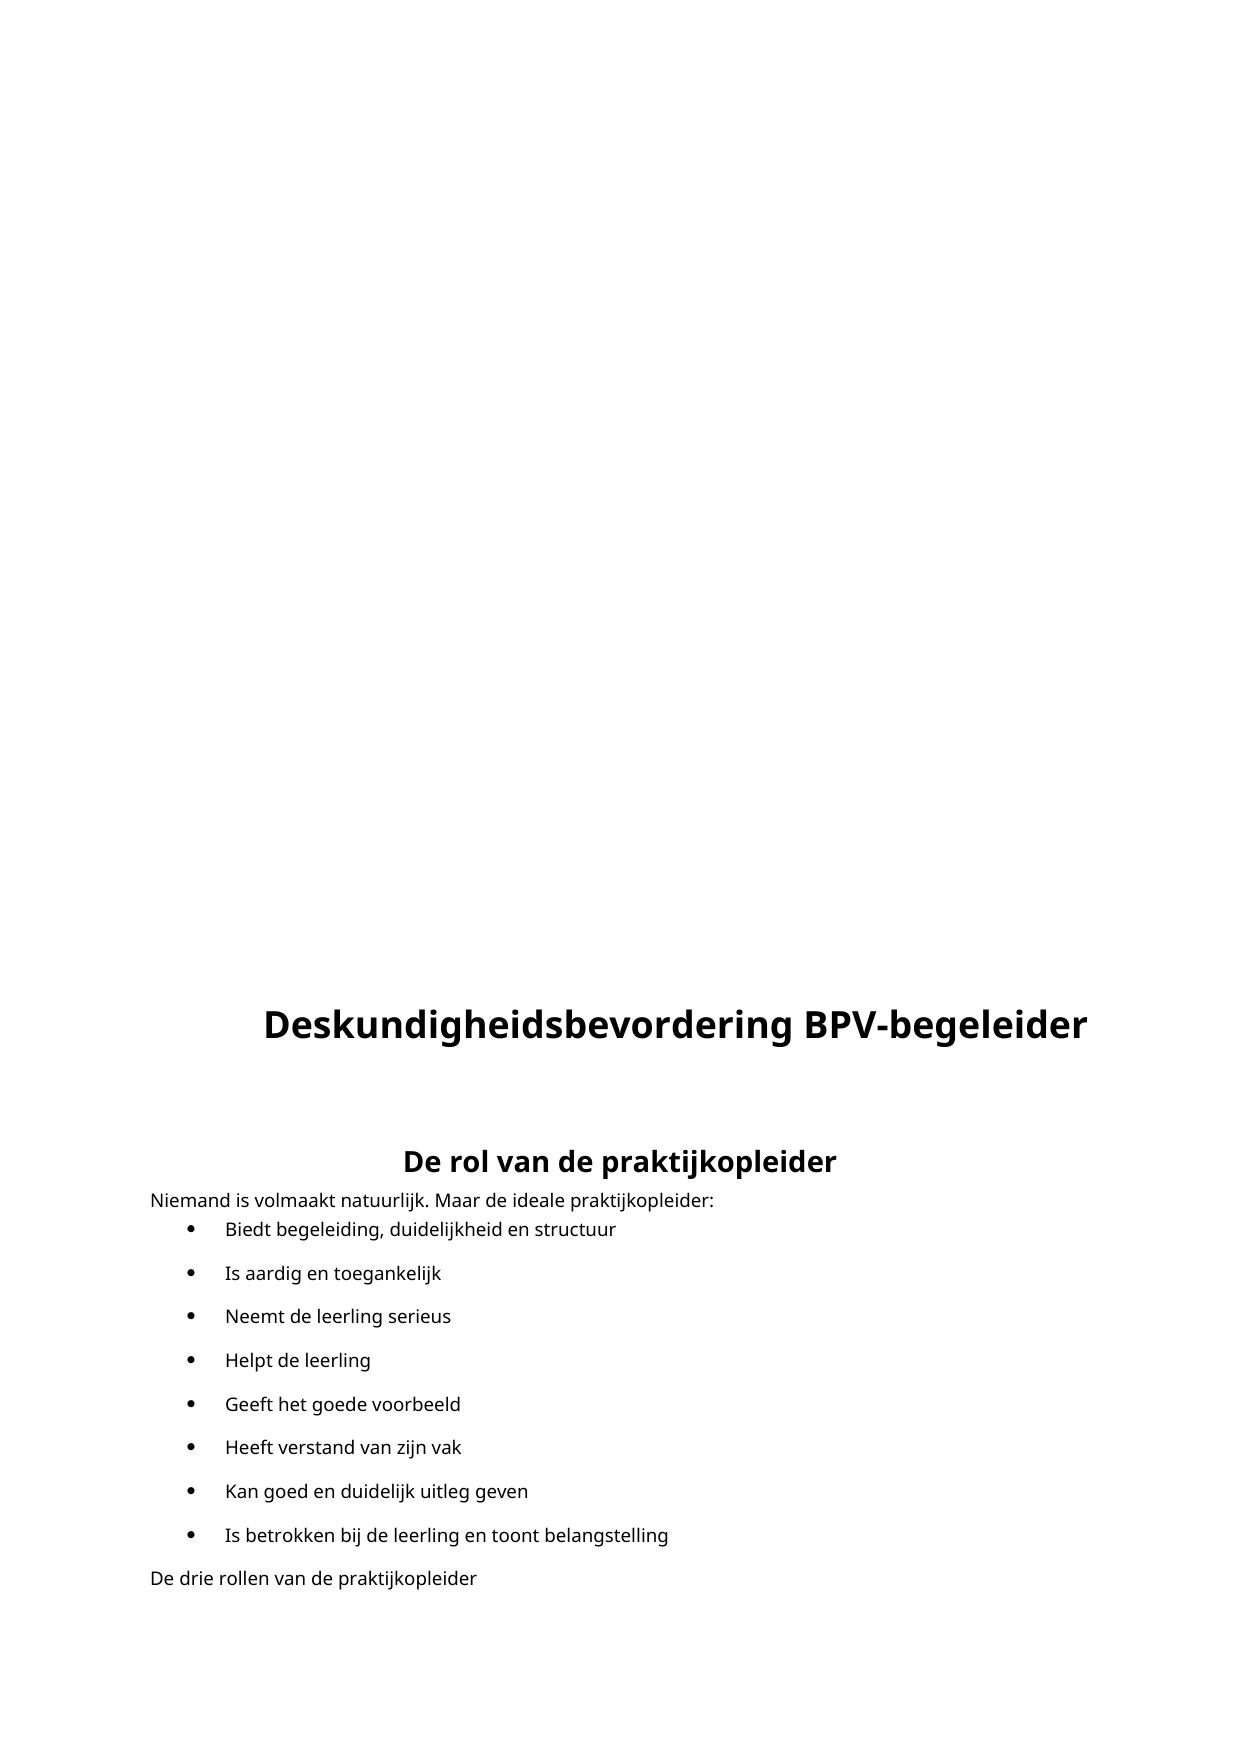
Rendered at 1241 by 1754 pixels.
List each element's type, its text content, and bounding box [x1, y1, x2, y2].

list Deskundigheidsbevordering BPV-begeleider [261, 999, 1090, 1138]
text De drie rollen van de praktijkopleider [150, 1566, 1090, 1591]
list Kan goed en duidelijk uitleg geven [187, 1478, 1090, 1504]
list Helpt de leerling [187, 1347, 1090, 1373]
list Biedt begeleiding, duidelijkheid en structuur [187, 1216, 1090, 1242]
text De rol van de praktijkopleider [150, 1142, 1090, 1181]
list Heeft verstand van zijn vak [187, 1435, 1090, 1460]
list Is betrokken bij de leerling en toont belangstelling [187, 1522, 1090, 1547]
text Niemand is volmaakt natuurlijk. Maar de ideale praktijkopleider: [150, 1187, 1090, 1213]
list Geeft het goede voorbeeld [187, 1391, 1090, 1417]
list Is aardig en toegankelijk [187, 1260, 1090, 1286]
list Neemt de leerling serieus [187, 1304, 1090, 1329]
